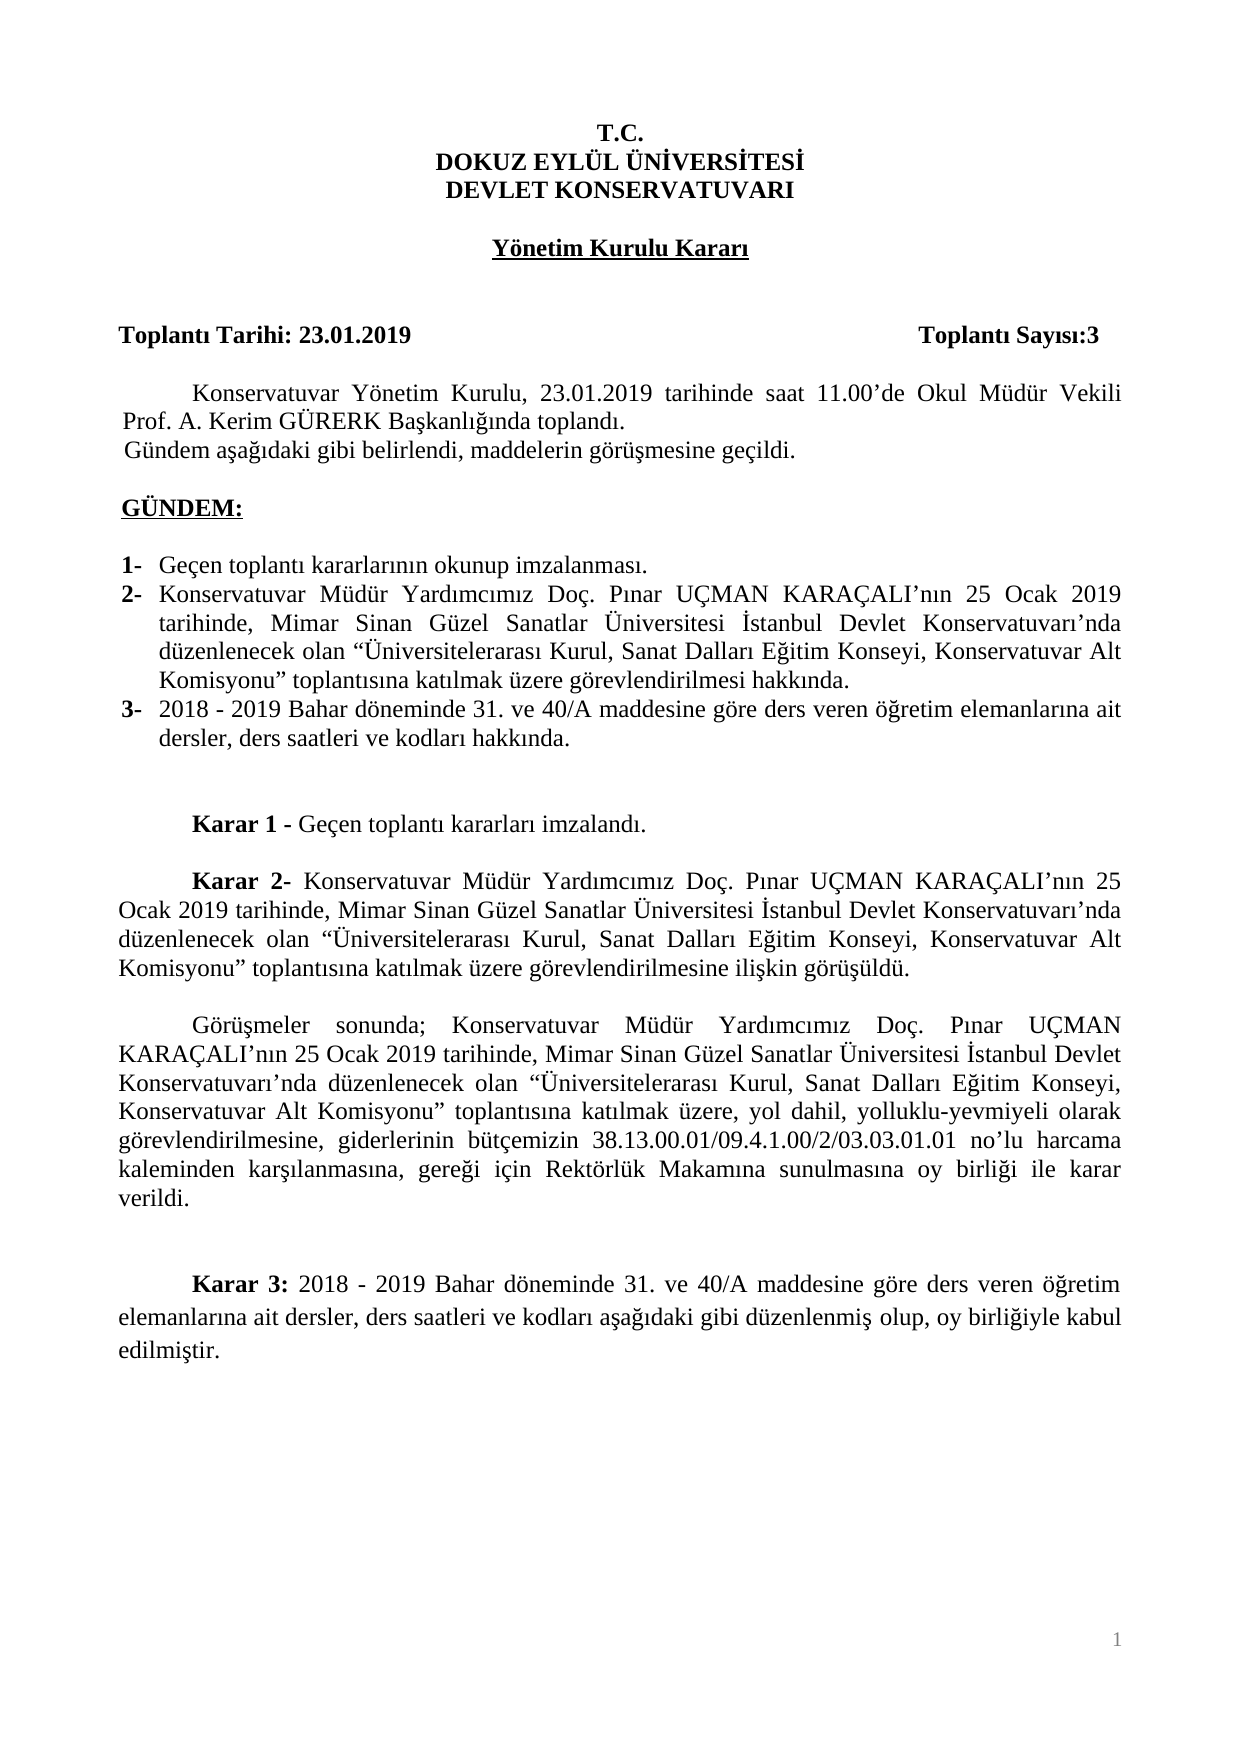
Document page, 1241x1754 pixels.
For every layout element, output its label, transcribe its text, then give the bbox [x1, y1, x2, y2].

text T.C. [118, 118, 1122, 147]
text Karar 2- Konservatuvar Müdür Yardımcımız Doç. Pınar UÇMAN KARAÇALI’nın 25 Ocak 2019 tarihinde, Mimar Sinan Güzel Sanatlar Üniversitesi İstanbul Devlet Konservatuvarı’nda düzenlenecek olan “Üniversitelerarası Kurul, Sanat Dalları Eğitim Konseyi, Konservatuvar Alt Komisyonu” toplantısına katılmak üzere görevlendirilmesine ilişkin görüşüldü. [118, 866, 1122, 981]
text Konservatuvar Yönetim Kurulu, 23.01.2019 tarihinde saat 11.00’de Okul Müdür Vekili Prof. A. Kerim GÜRERK Başkanlığında toplandı. [122, 378, 1122, 435]
list 2018 - 2019 Bahar döneminde 31. ve 40/A maddesine göre ders veren öğretim elemanlarına ait dersler, ders saatleri ve kodları hakkında. [121, 694, 1122, 751]
text Gündem aşağıdaki gibi belirlendi, maddelerin görüşmesine geçildi. [124, 435, 1122, 464]
text Toplantı Tarihi: 23.01.2019 Toplantı Sayısı:3 [118, 320, 1122, 349]
subtitle Yönetim Kurulu Kararı [118, 233, 1122, 262]
subtitle DEVLET KONSERVATUVARI [103, 176, 1122, 204]
text Karar 1 - Geçen toplantı kararları imzalandı. [138, 809, 1122, 838]
list Geçen toplantı kararlarının okunup imzalanması. [121, 550, 1122, 579]
list Konservatuvar Müdür Yardımcımız Doç. Pınar UÇMAN KARAÇALI’nın 25 Ocak 2019 tarihinde, Mimar Sinan Güzel Sanatlar Üniversitesi İstanbul Devlet Konservatuvarı’nda düzenlenecek olan “Üniversitelerarası Kurul, Sanat Dalları Eğitim Konseyi, Konservatuvar Alt Komisyonu” toplantısına katılmak üzere görevlendirilmesi hakkında. [121, 579, 1122, 694]
subtitle DOKUZ EYLÜL ÜNİVERSİTESİ [118, 147, 1122, 176]
text Karar 3: 2018 - 2019 Bahar döneminde 31. ve 40/A maddesine göre ders veren öğretim elemanlarına ait dersler, ders saatleri ve kodları aşağıdaki gibi düzenlenmiş olup, oy birliğiyle kabul edilmiştir. [118, 1269, 1122, 1364]
text GÜNDEM: [118, 493, 1122, 521]
text Görüşmeler sonunda; Konservatuvar Müdür Yardımcımız Doç. Pınar UÇMAN KARAÇALI’nın 25 Ocak 2019 tarihinde, Mimar Sinan Güzel Sanatlar Üniversitesi İstanbul Devlet Konservatuvarı’nda düzenlenecek olan “Üniversitelerarası Kurul, Sanat Dalları Eğitim Konseyi, Konservatuvar Alt Komisyonu” toplantısına katılmak üzere, yol dahil, yolluklu-yevmiyeli olarak görevlendirilmesine, giderlerinin bütçemizin 38.13.00.01/09.4.1.00/2/03.03.01.01 no’lu harcama kaleminden karşılanmasına, gereği için Rektörlük Makamına sunulmasına oy birliği ile karar verildi. [118, 1010, 1122, 1211]
